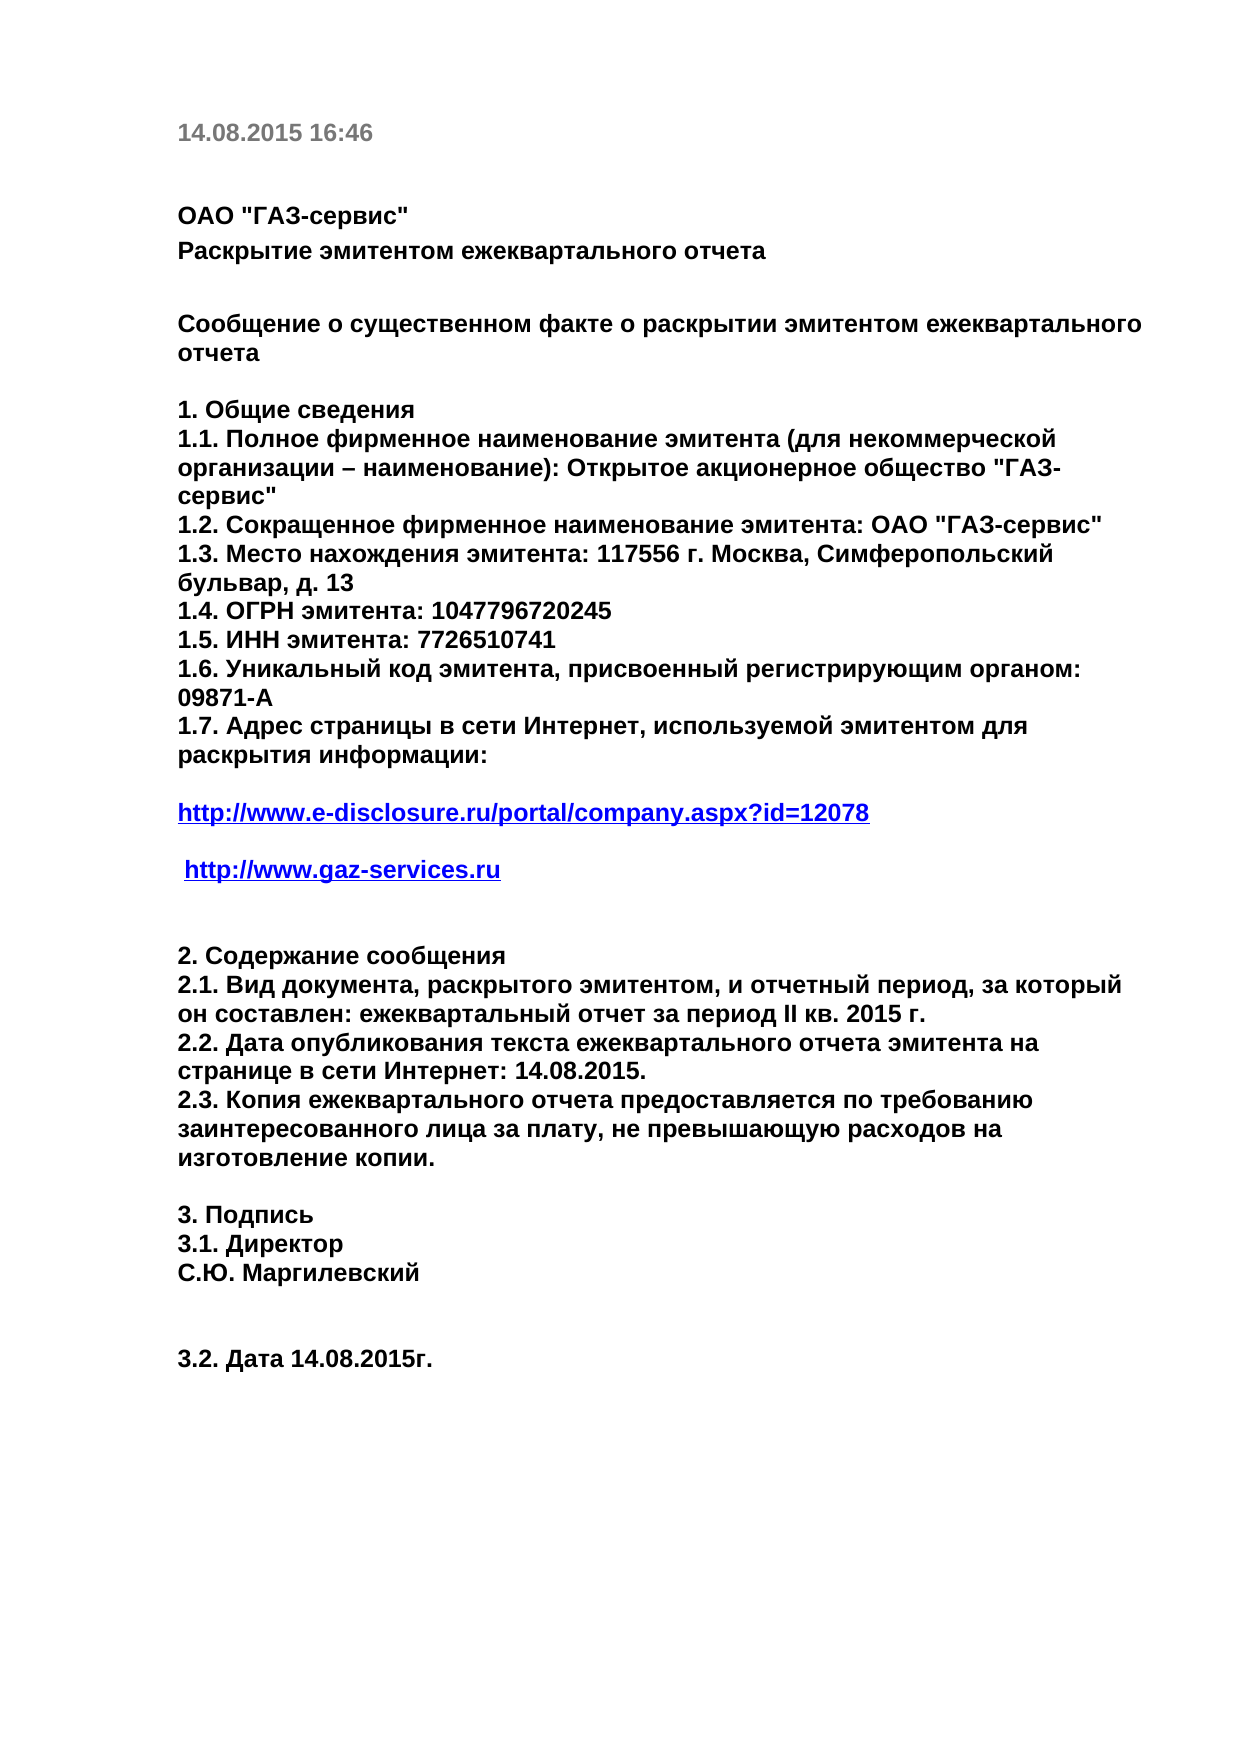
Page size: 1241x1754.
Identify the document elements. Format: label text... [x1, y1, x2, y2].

text 14.08.2015 16:46 [177, 118, 1152, 147]
text Раскрытие эмитентом ежеквартального отчета [177, 236, 1152, 264]
text ОАО "ГАЗ-сервис" [177, 201, 1152, 229]
text http://www.e-disclosure.ru/portal/company.aspx?id=12078 [177, 797, 1152, 826]
text 2. Содержание сообщения 2.1. Вид документа, раскрытого эмитентом, и отчетный период, за который он составлен: ежеквартальный отчет за период II кв. 2015 г. 2.2. Дата опубликования текста ежеквартального отчета эмитента на странице в сети Интернет: 14.08.2015. 2.3. Копия ежеквартального отчета предоставляется по требованию заинтересованного лица за плату, не превышающую расходов на изготовление копии. 3. Подпись 3.1. Директор С.Ю. Маргилевский 3.2. Дата 14.08.2015г. [177, 884, 1152, 1372]
text http://www.gaz-services.ru [177, 855, 1152, 884]
text Сообщение о существенном факте о раскрытии эмитентом ежеквартального отчета 1. Общие сведения 1.1. Полное фирменное наименование эмитента (для некоммерческой организации – наименование): Открытое акционерное общество "ГАЗ-сервис" 1.2. Сокращенное фирменное наименование эмитента: ОАО "ГАЗ-сервис" 1.3. Место нахождения эмитента: 117556 г. Москва, Симферопольский бульвар, д. 13 1.4. ОГРН эмитента: 1047796720245 1.5. ИНН эмитента: 7726510741 1.6. Уникальный код эмитента, присвоенный регистрирующим органом: 09871-A 1.7. Адрес страницы в сети Интернет, используемой эмитентом для раскрытия информации: [177, 309, 1152, 769]
